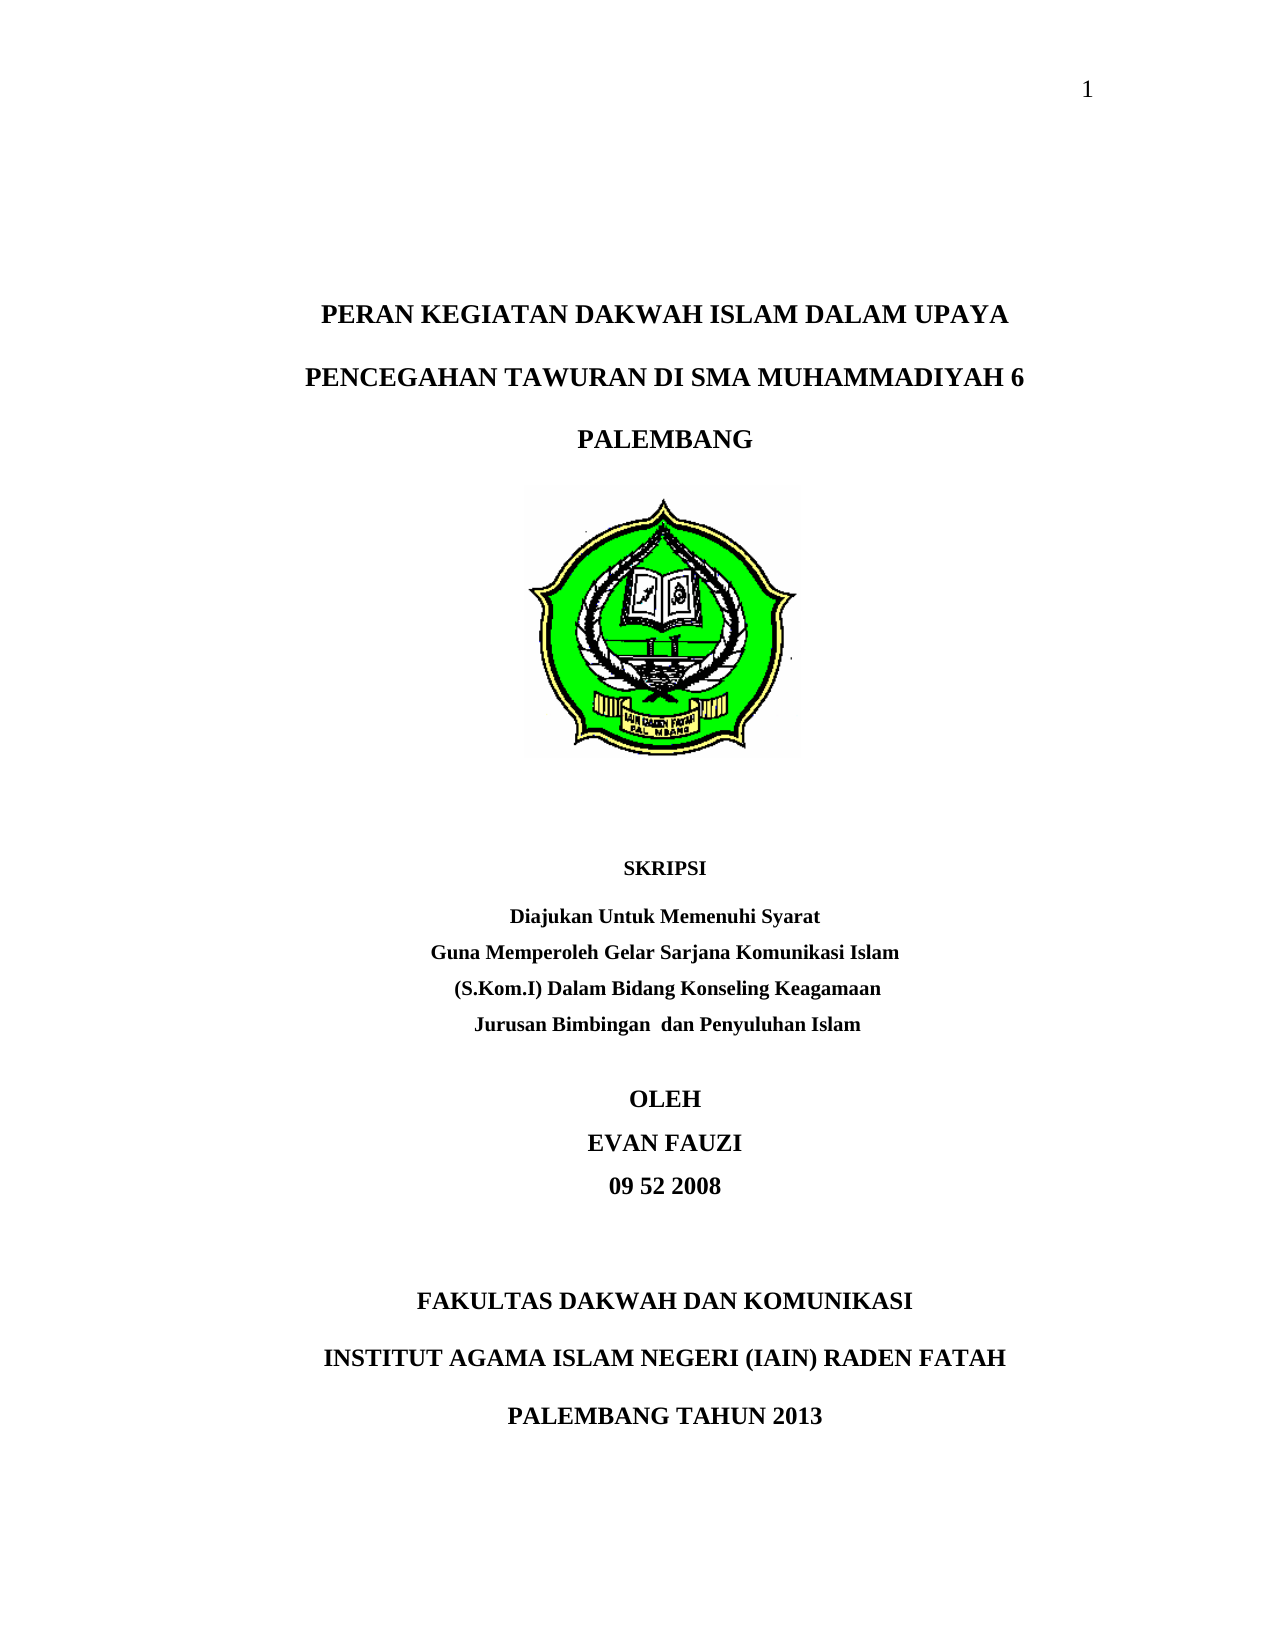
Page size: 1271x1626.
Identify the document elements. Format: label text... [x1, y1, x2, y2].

text EVAN FAUZI [236, 1128, 1094, 1156]
text PERAN KEGIATAN DAKWAH ISLAM DALAM UPAYA PENCEGAHAN TAWURAN DI SMA MUHAMMADIYAH 6 PALEMBANG [236, 298, 1094, 454]
text Guna Memperoleh Gelar Sarjana Komunikasi Islam [236, 940, 1094, 964]
text 09 52 2008 [236, 1171, 1094, 1199]
picture [523, 485, 807, 766]
text PALEMBANG TAHUN 2013 [236, 1401, 1094, 1429]
text OLEH [236, 1084, 1094, 1113]
text SKRIPSI [236, 856, 1094, 880]
text (S.Kom.I) Dalam Bidang Konseling Keagamaan [236, 976, 1094, 1000]
text Jurusan Bimbingan dan Penyuluhan Islam [236, 1012, 1094, 1036]
text INSTITUT AGAMA ISLAM NEGERI (IAIN) RADEN FATAH [236, 1343, 1094, 1372]
text Diajukan Untuk Memenuhi Syarat [236, 904, 1094, 928]
text FAKULTAS DAKWAH DAN KOMUNIKASI [236, 1286, 1094, 1314]
